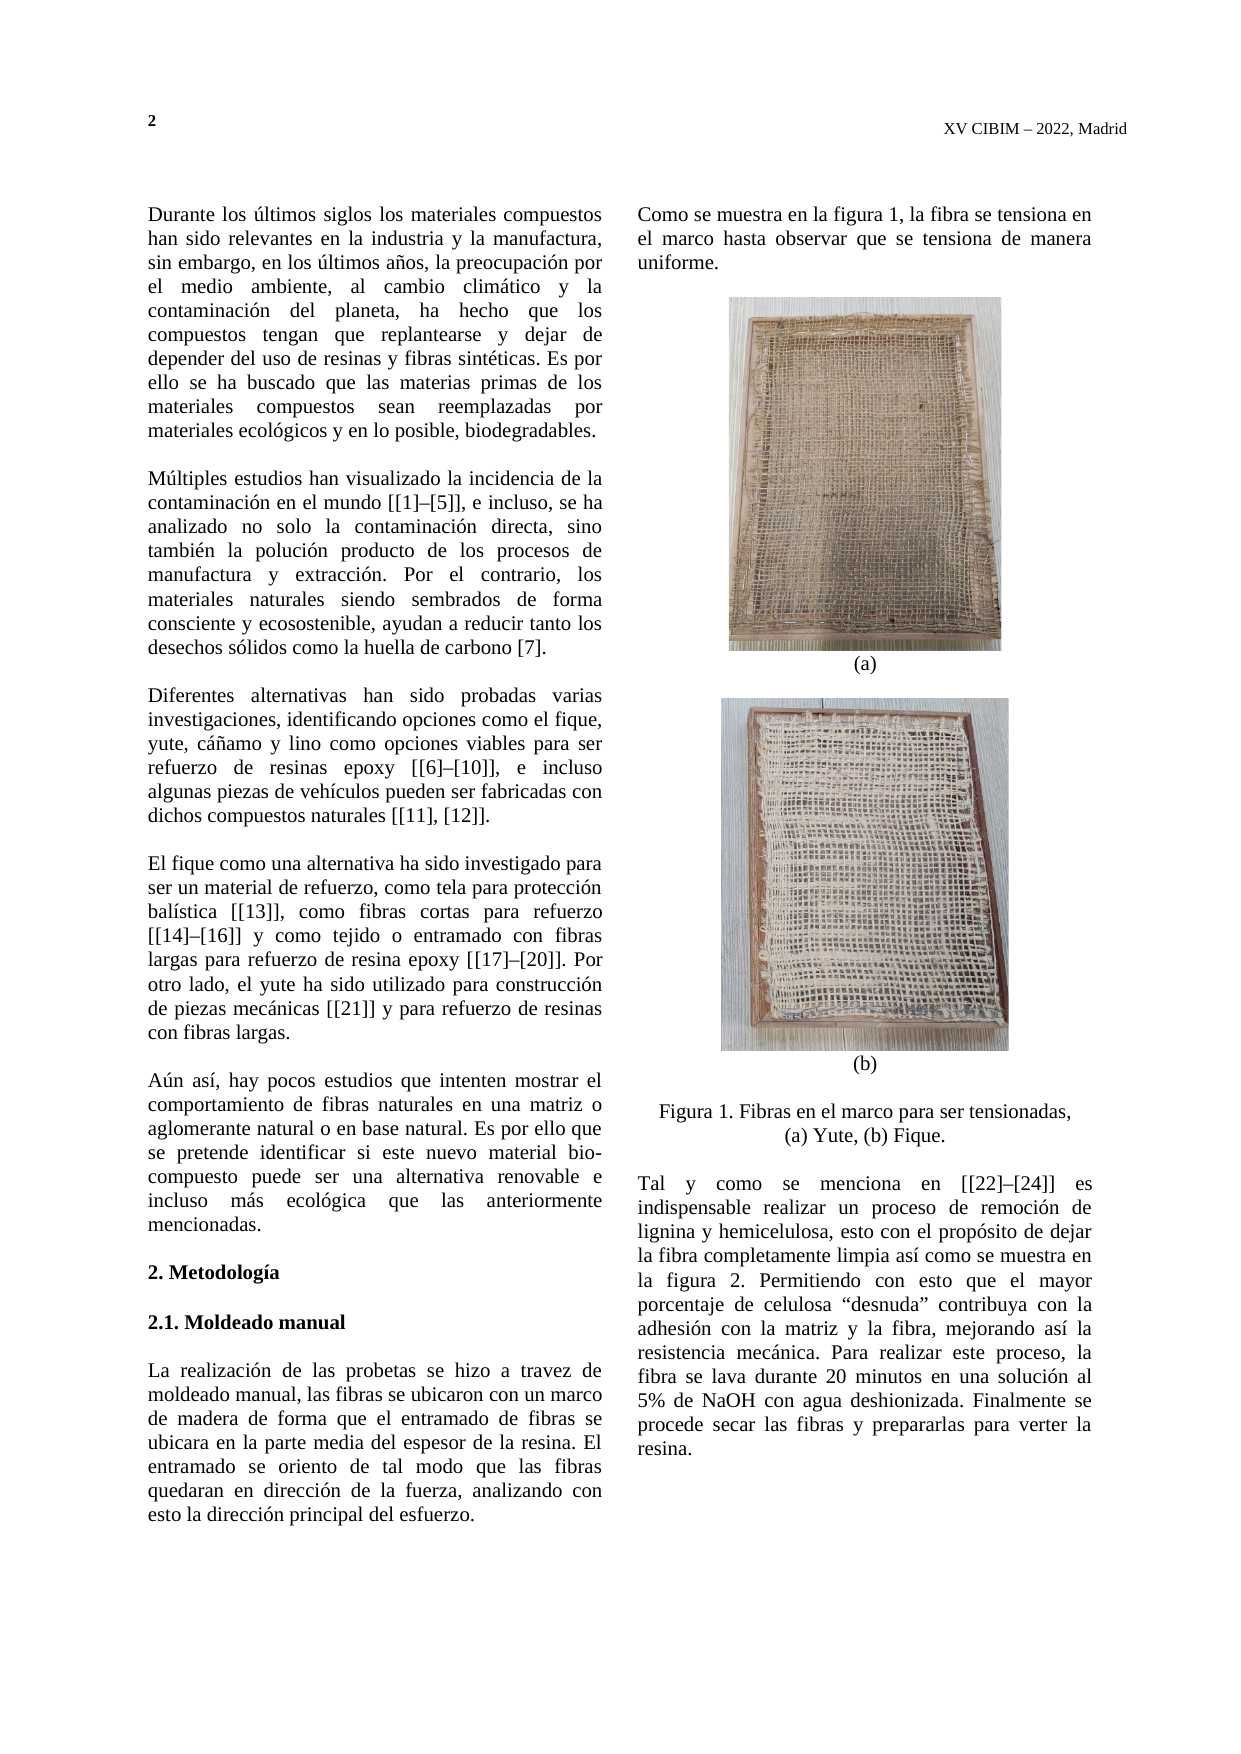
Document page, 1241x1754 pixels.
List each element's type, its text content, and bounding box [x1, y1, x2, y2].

subtitle Moldeado manual [148, 1310, 603, 1334]
text Durante los últimos siglos los materiales compuestos han sido relevantes en la industria y la manufactura, sin embargo, en los últimos años, la preocupación por el medio ambiente, al cambio climático y la contaminación del planeta, ha hecho que los compuestos tengan que replantearse y dejar de depender del uso de resinas y fibras sintéticas. Es por ello se ha buscado que las materias primas de los materiales compuestos sean reemplazadas por materiales ecológicos y en lo posible, biodegradables. [148, 201, 603, 442]
text Como se muestra en la figura 1, la fibra se tensiona en el marco hasta observar que se tensiona de manera uniforme. [637, 201, 1092, 274]
text Figura 1. Fibras en el marco para ser tensionadas, (a) Yute, (b) Fique. [637, 1099, 1092, 1147]
text (b) [637, 1051, 1092, 1075]
text Tal y como se menciona en [[22]–[24]] es indispensable realizar un proceso de remoción de lignina y hemicelulosa, esto con el propósito de dejar la fibra completamente limpia así como se muestra en la figura 2. Permitiendo con esto que el mayor porcentaje de celulosa “desnuda” contribuya con la adhesión con la matriz y la fibra, mejorando así la resistencia mecánica. Para realizar este proceso, la fibra se lava durante 20 minutos en una solución al 5% de NaOH con agua deshionizada. Finalmente se procede secar las fibras y prepararlas para verter la resina. [637, 1171, 1092, 1460]
picture [721, 698, 1009, 1051]
subtitle Metodología [148, 1260, 603, 1284]
text Múltiples estudios han visualizado la incidencia de la contaminación en el mundo [[1]–[5]], e incluso, se ha analizado no solo la contaminación directa, sino también la polución producto de los procesos de manufactura y extracción. Por el contrario, los materiales naturales siendo sembrados de forma consciente y ecosostenible, ayudan a reducir tanto los desechos sólidos como la huella de carbono [7]. [148, 466, 603, 659]
text La realización de las probetas se hizo a travez de moldeado manual, las fibras se ubicaron con un marco de madera de forma que el entramado de fibras se ubicara en la parte media del espesor de la resina. El entramado se oriento de tal modo que las fibras quedaran en dirección de la fuerza, analizando con esto la dirección principal del esfuerzo. [148, 1358, 603, 1526]
text El fique como una alternativa ha sido investigado para ser un material de refuerzo, como tela para protección balística [[13]], como fibras cortas para refuerzo [[14]–[16]] y como tejido o entramado con fibras largas para refuerzo de resina epoxy [[17]–[20]]. Por otro lado, el yute ha sido utilizado para construcción de piezas mecánicas [[21]] y para refuerzo de resinas con fibras largas. [148, 851, 603, 1044]
text Aún así, hay pocos estudios que intenten mostrar el comportamiento de fibras naturales en una matriz o aglomerante natural o en base natural. Es por ello que se pretende identificar si este nuevo material bio-compuesto puede ser una alternativa renovable e incluso más ecológica que las anteriormente mencionadas. [148, 1068, 603, 1236]
picture [728, 297, 1002, 651]
text Diferentes alternativas han sido probadas varias investigaciones, identificando opciones como el fique, yute, cáñamo y lino como opciones viables para ser refuerzo de resinas epoxy [[6]–[10]], e incluso algunas piezas de vehículos pueden ser fabricadas con dichos compuestos naturales [[11], [12]]. [148, 683, 603, 827]
